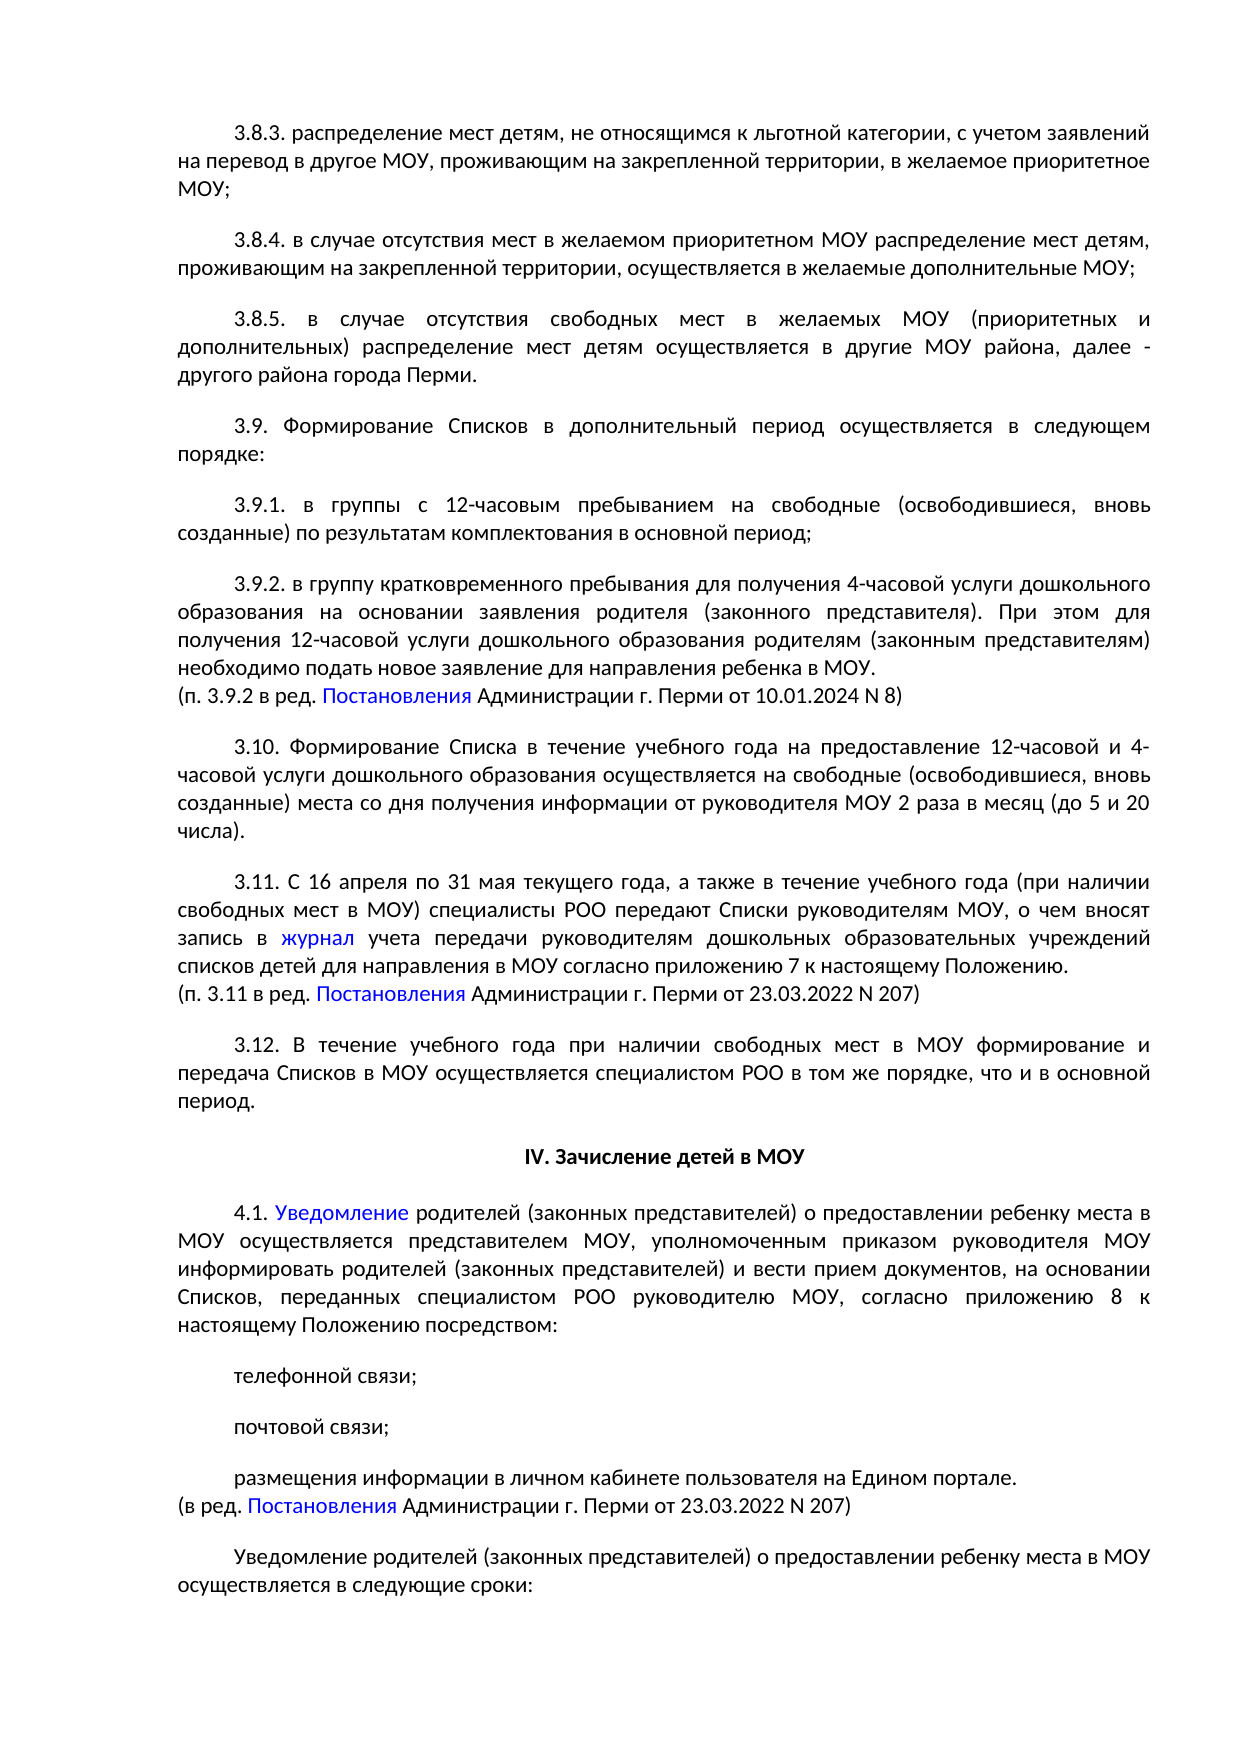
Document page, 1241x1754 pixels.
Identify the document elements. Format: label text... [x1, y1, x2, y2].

text (п. 3.9.2 в ред. Постановления Администрации г. Перми от 10.01.2024 N 8) [177, 681, 1152, 709]
text (п. 3.11 в ред. Постановления Администрации г. Перми от 23.03.2022 N 207) [177, 979, 1152, 1007]
text 4.1. Уведомление родителей (законных представителей) о предоставлении ребенку места в МОУ осуществляется представителем МОУ, уполномоченным приказом руководителя МОУ информировать родителей (законных представителей) и вести прием документов, на основании Списков, переданных специалистом РОО руководителю МОУ, согласно приложению 8 к настоящему Положению посредством: [177, 1198, 1152, 1338]
text 3.11. С 16 апреля по 31 мая текущего года, а также в течение учебного года (при наличии свободных мест в МОУ) специалисты РОО передают Списки руководителям МОУ, о чем вносят запись в журнал учета передачи руководителям дошкольных образовательных учреждений списков детей для направления в МОУ согласно приложению 7 к настоящему Положению. [177, 867, 1152, 979]
text 3.8.3. распределение мест детям, не относящимся к льготной категории, с учетом заявлений на перевод в другое МОУ, проживающим на закрепленной территории, в желаемое приоритетное МОУ; [177, 118, 1152, 202]
text 3.8.5. в случае отсутствия свободных мест в желаемых МОУ (приоритетных и дополнительных) распределение мест детям осуществляется в другие МОУ района, далее - другого района города Перми. [177, 304, 1152, 388]
text телефонной связи; [177, 1361, 1152, 1389]
text Уведомление родителей (законных представителей) о предоставлении ребенку места в МОУ осуществляется в следующие сроки: [177, 1542, 1152, 1598]
text (в ред. Постановления Администрации г. Перми от 23.03.2022 N 207) [177, 1491, 1152, 1519]
text 3.8.4. в случае отсутствия мест в желаемом приоритетном МОУ распределение мест детям, проживающим на закрепленной территории, осуществляется в желаемые дополнительные МОУ; [177, 225, 1152, 281]
text почтовой связи; [177, 1412, 1152, 1440]
text размещения информации в личном кабинете пользователя на Едином портале. [177, 1463, 1152, 1491]
text 3.9.1. в группы с 12-часовым пребыванием на свободные (освободившиеся, вновь созданные) по результатам комплектования в основной период; [177, 490, 1152, 546]
text 3.10. Формирование Списка в течение учебного года на предоставление 12-часовой и 4-часовой услуги дошкольного образования осуществляется на свободные (освободившиеся, вновь созданные) места со дня получения информации от руководителя МОУ 2 раза в месяц (до 5 и 20 числа). [177, 732, 1152, 844]
text 3.12. В течение учебного года при наличии свободных мест в МОУ формирование и передача Списков в МОУ осуществляется специалистом РОО в том же порядке, что и в основной период. [177, 1030, 1152, 1114]
title IV. Зачисление детей в МОУ [177, 1142, 1152, 1170]
text 3.9.2. в группу кратковременного пребывания для получения 4-часовой услуги дошкольного образования на основании заявления родителя (законного представителя). При этом для получения 12-часовой услуги дошкольного образования родителям (законным представителям) необходимо подать новое заявление для направления ребенка в МОУ. [177, 569, 1152, 681]
text 3.9. Формирование Списков в дополнительный период осуществляется в следующем порядке: [177, 411, 1152, 467]
